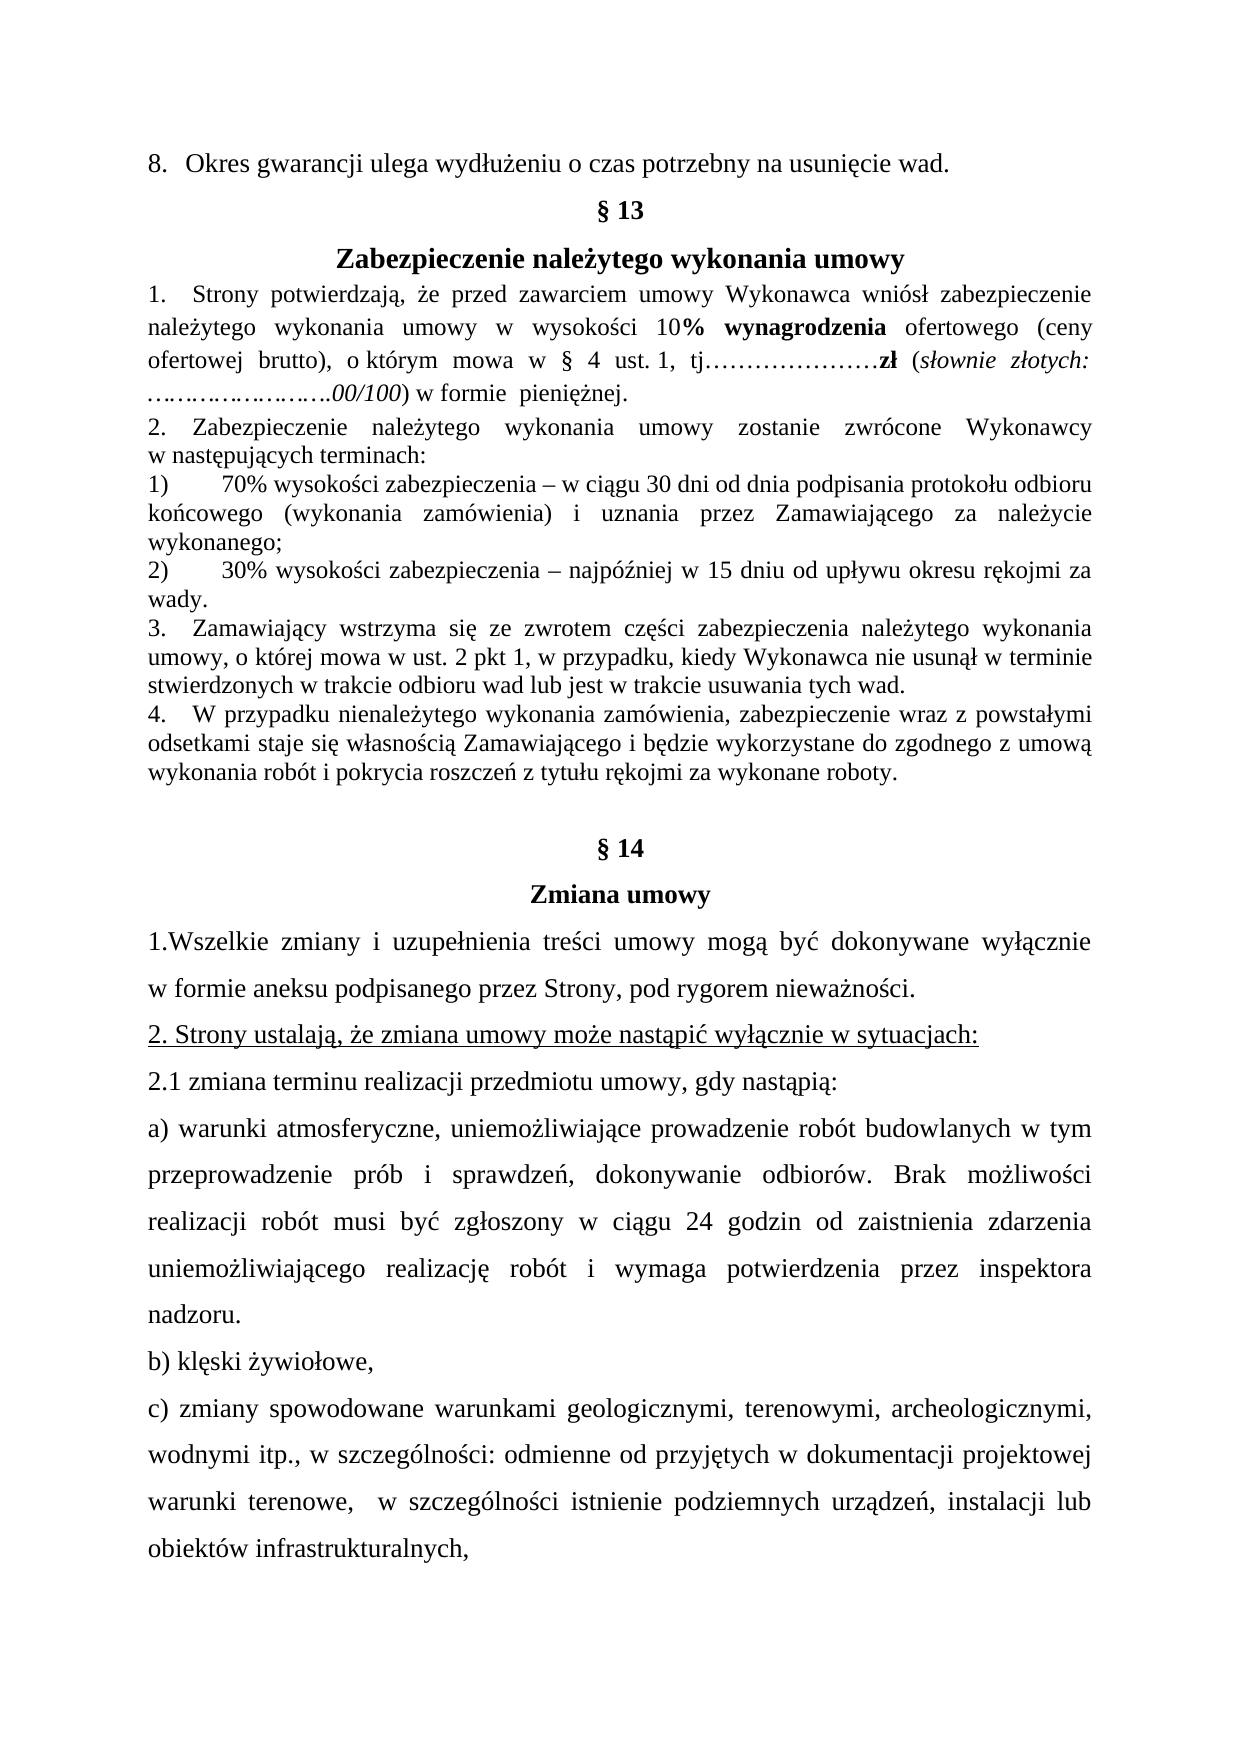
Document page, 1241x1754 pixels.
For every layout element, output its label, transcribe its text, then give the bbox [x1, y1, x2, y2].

text 2.1 zmiana terminu realizacji przedmiotu umowy, gdy nastąpią: [148, 1065, 1093, 1096]
text Zmiana umowy [148, 879, 1093, 910]
text 2. Strony ustalają, że zmiana umowy może nastąpić wyłącznie w sytuacjach: [148, 1019, 1093, 1050]
list Strony potwierdzają, że przed zawarciem umowy Wykonawca wniósł zabezpieczenie należytego wykonania umowy w wysokości 10% wynagrodzenia ofertowego (ceny ofertowej brutto), o którym mowa w § 4 ust. 1, tj…………………zł (słownie złotych: …………………….00/100) w formie pieniężnej. [148, 279, 1093, 407]
list Zamawiający wstrzyma się ze zwrotem części zabezpieczenia należytego wykonania umowy, o której mowa w ust. 2 pkt 1, w przypadku, kiedy Wykonawca nie usunął w terminie stwierdzonych w trakcie odbioru wad lub jest w trakcie usuwania tych wad. [148, 613, 1093, 699]
text § 13 [148, 194, 1093, 225]
list Okres gwarancji ulega wydłużeniu o czas potrzebny na usunięcie wad. [148, 148, 1093, 179]
text 1.Wszelkie zmiany i uzupełnienia treści umowy mogą być dokonywane wyłącznie w formie aneksu podpisanego przez Strony, pod rygorem nieważności. [148, 925, 1093, 1003]
text c) zmiany spowodowane warunkami geologicznymi, terenowymi, archeologicznymi, wodnymi itp., w szczególności: odmienne od przyjętych w dokumentacji projektowej warunki terenowe, w szczególności istnienie podziemnych urządzeń, instalacji lub obiektów infrastrukturalnych, [148, 1392, 1093, 1563]
text 2) 30% wysokości zabezpieczenia – najpóźniej w 15 dniu od upływu okresu rękojmi za wady. [148, 555, 1093, 613]
text Zabezpieczenie należytego wykonania umowy [148, 241, 1093, 274]
text § 14 [148, 832, 1093, 863]
text a) warunki atmosferyczne, uniemożliwiające prowadzenie robót budowlanych w tym przeprowadzenie prób i sprawdzeń, dokonywanie odbiorów. Brak możliwości realizacji robót musi być zgłoszony w ciągu 24 godzin od zaistnienia zdarzenia uniemożliwiającego realizację robót i wymaga potwierdzenia przez inspektora nadzoru. [148, 1112, 1093, 1330]
text b) klęski żywiołowe, [148, 1345, 1093, 1376]
text 1) 70% wysokości zabezpieczenia – w ciągu 30 dni od dnia podpisania protokołu odbioru końcowego (wykonania zamówienia) i uznania przez Zamawiającego za należycie wykonanego; [148, 469, 1093, 555]
list W przypadku nienależytego wykonania zamówienia, zabezpieczenie wraz z powstałymi odsetkami staje się własnością Zamawiającego i będzie wykorzystane do zgodnego z umową wykonania robót i pokrycia roszczeń z tytułu rękojmi za wykonane roboty. [148, 699, 1093, 785]
list Zabezpieczenie należytego wykonania umowy zostanie zwrócone Wykonawcy w następujących terminach: [148, 412, 1093, 469]
